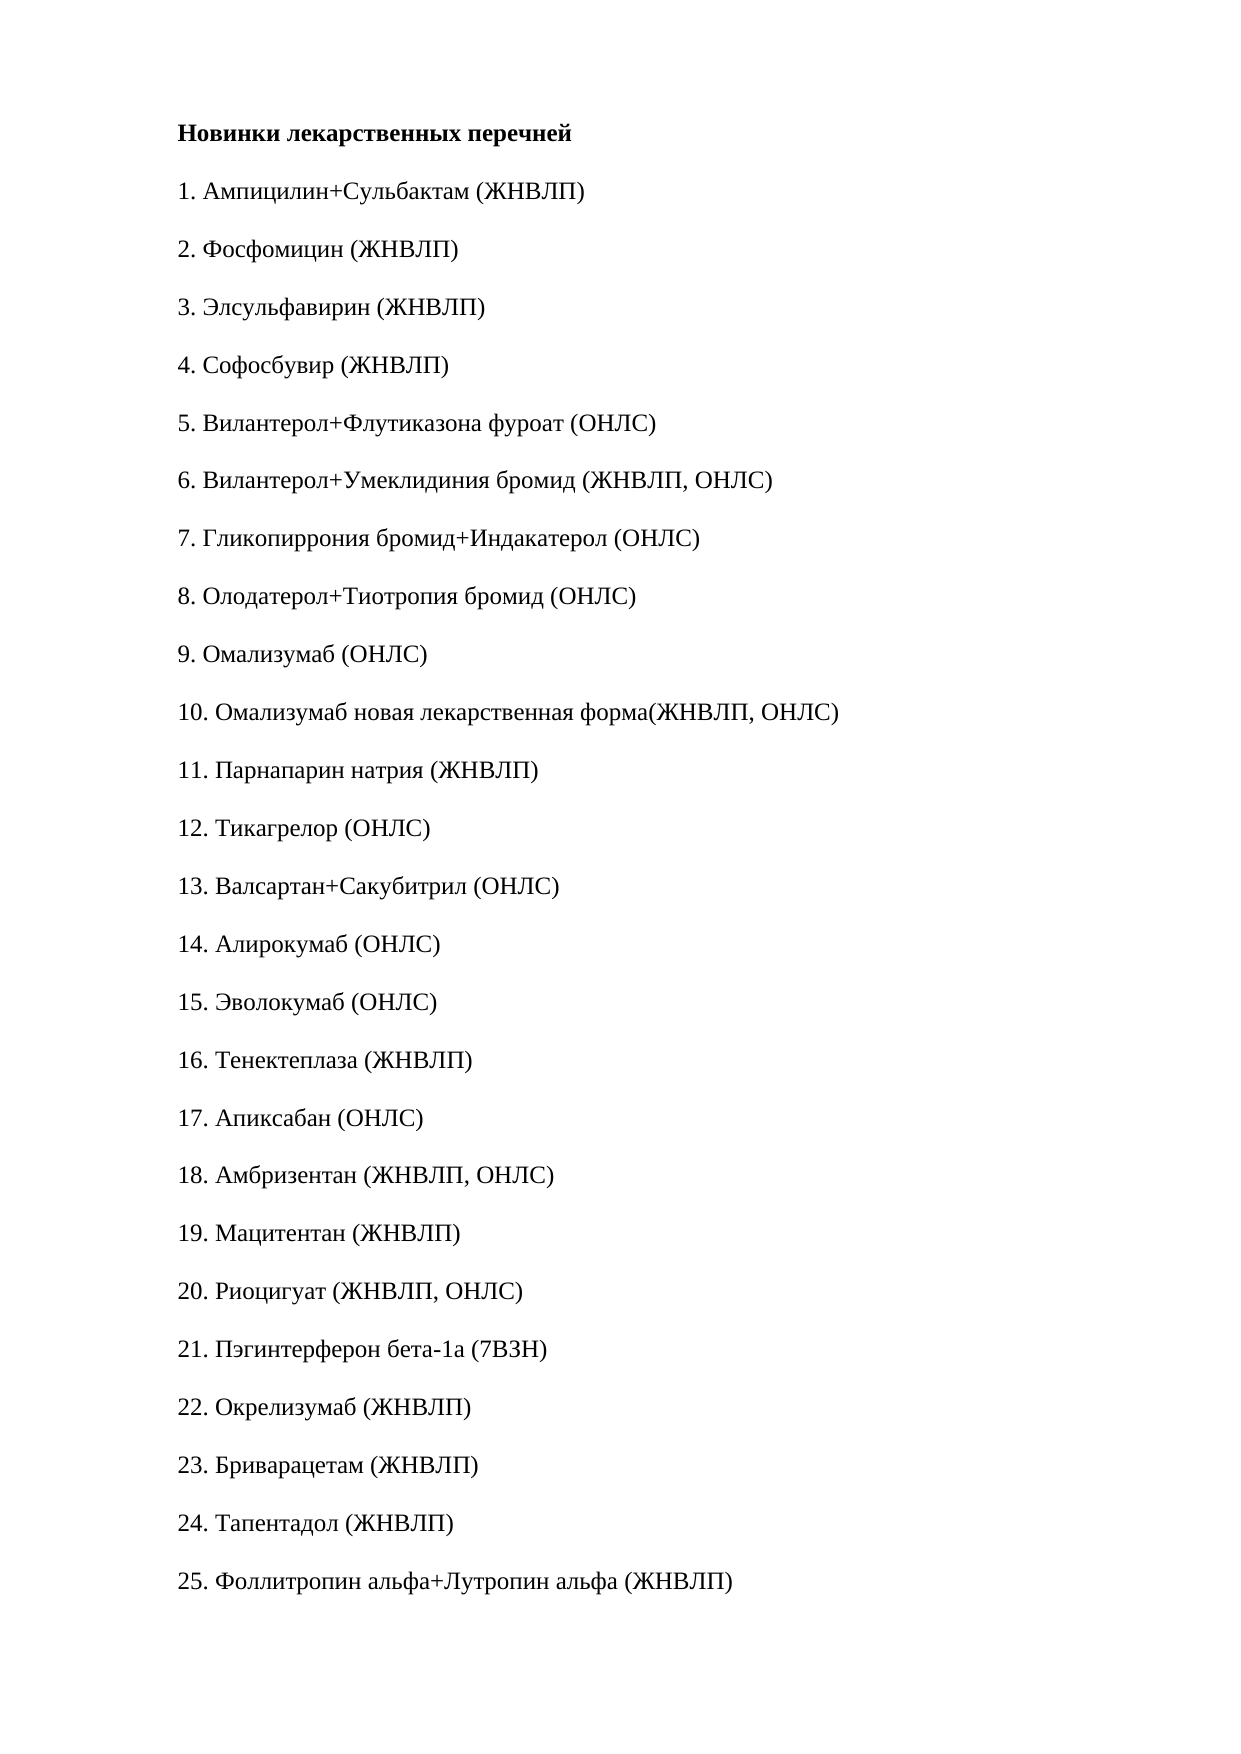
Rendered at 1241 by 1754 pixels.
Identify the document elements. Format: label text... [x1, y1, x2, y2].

text 7. Гликопиррония бромид+Индакатерол (ОНЛС) [177, 523, 1152, 552]
text 11. Парнапарин натрия (ЖНВЛП) [177, 755, 1152, 784]
text 4. Софосбувир (ЖНВЛП) [177, 350, 1152, 378]
text Новинки лекарственных перечней [177, 118, 1152, 147]
text 22. Окрелизумаб (ЖНВЛП) [177, 1392, 1152, 1421]
text 1. Ампицилин+Сульбактам (ЖНВЛП) [177, 176, 1152, 205]
text 25. Фоллитропин альфа+Лутропин альфа (ЖНВЛП) [177, 1566, 1152, 1595]
text 6. Вилантерол+Умеклидиния бромид (ЖНВЛП, ОНЛС) [177, 466, 1152, 494]
text 24. Тапентадол (ЖНВЛП) [177, 1508, 1152, 1537]
text 18. Амбризентан (ЖНВЛП, ОНЛС) [177, 1161, 1152, 1189]
text 13. Валсартан+Сакубитрил (ОНЛС) [177, 871, 1152, 900]
text 19. Мацитентан (ЖНВЛП) [177, 1218, 1152, 1247]
text 15. Эволокумаб (ОНЛС) [177, 987, 1152, 1016]
text 21. Пэгинтерферон бета-1а (7ВЗН) [177, 1334, 1152, 1363]
text 10. Омализумаб новая лекарственная форма(ЖНВЛП, ОНЛС) [177, 697, 1152, 726]
text 8. Олодатерол+Тиотропия бромид (ОНЛС) [177, 581, 1152, 610]
text 14. Алирокумаб (ОНЛС) [177, 929, 1152, 958]
text 5. Вилантерол+Флутиказона фуроат (ОНЛС) [177, 408, 1152, 436]
text 9. Омализумаб (ОНЛС) [177, 639, 1152, 668]
text 12. Тикагрелор (ОНЛС) [177, 813, 1152, 842]
text 3. Элсульфавирин (ЖНВЛП) [177, 292, 1152, 321]
text 20. Риоцигуат (ЖНВЛП, ОНЛС) [177, 1276, 1152, 1305]
text 16. Тенектеплаза (ЖНВЛП) [177, 1045, 1152, 1073]
text 17. Апиксабан (ОНЛС) [177, 1103, 1152, 1131]
text 23. Бриварацетам (ЖНВЛП) [177, 1450, 1152, 1479]
text 2. Фосфомицин (ЖНВЛП) [177, 234, 1152, 263]
